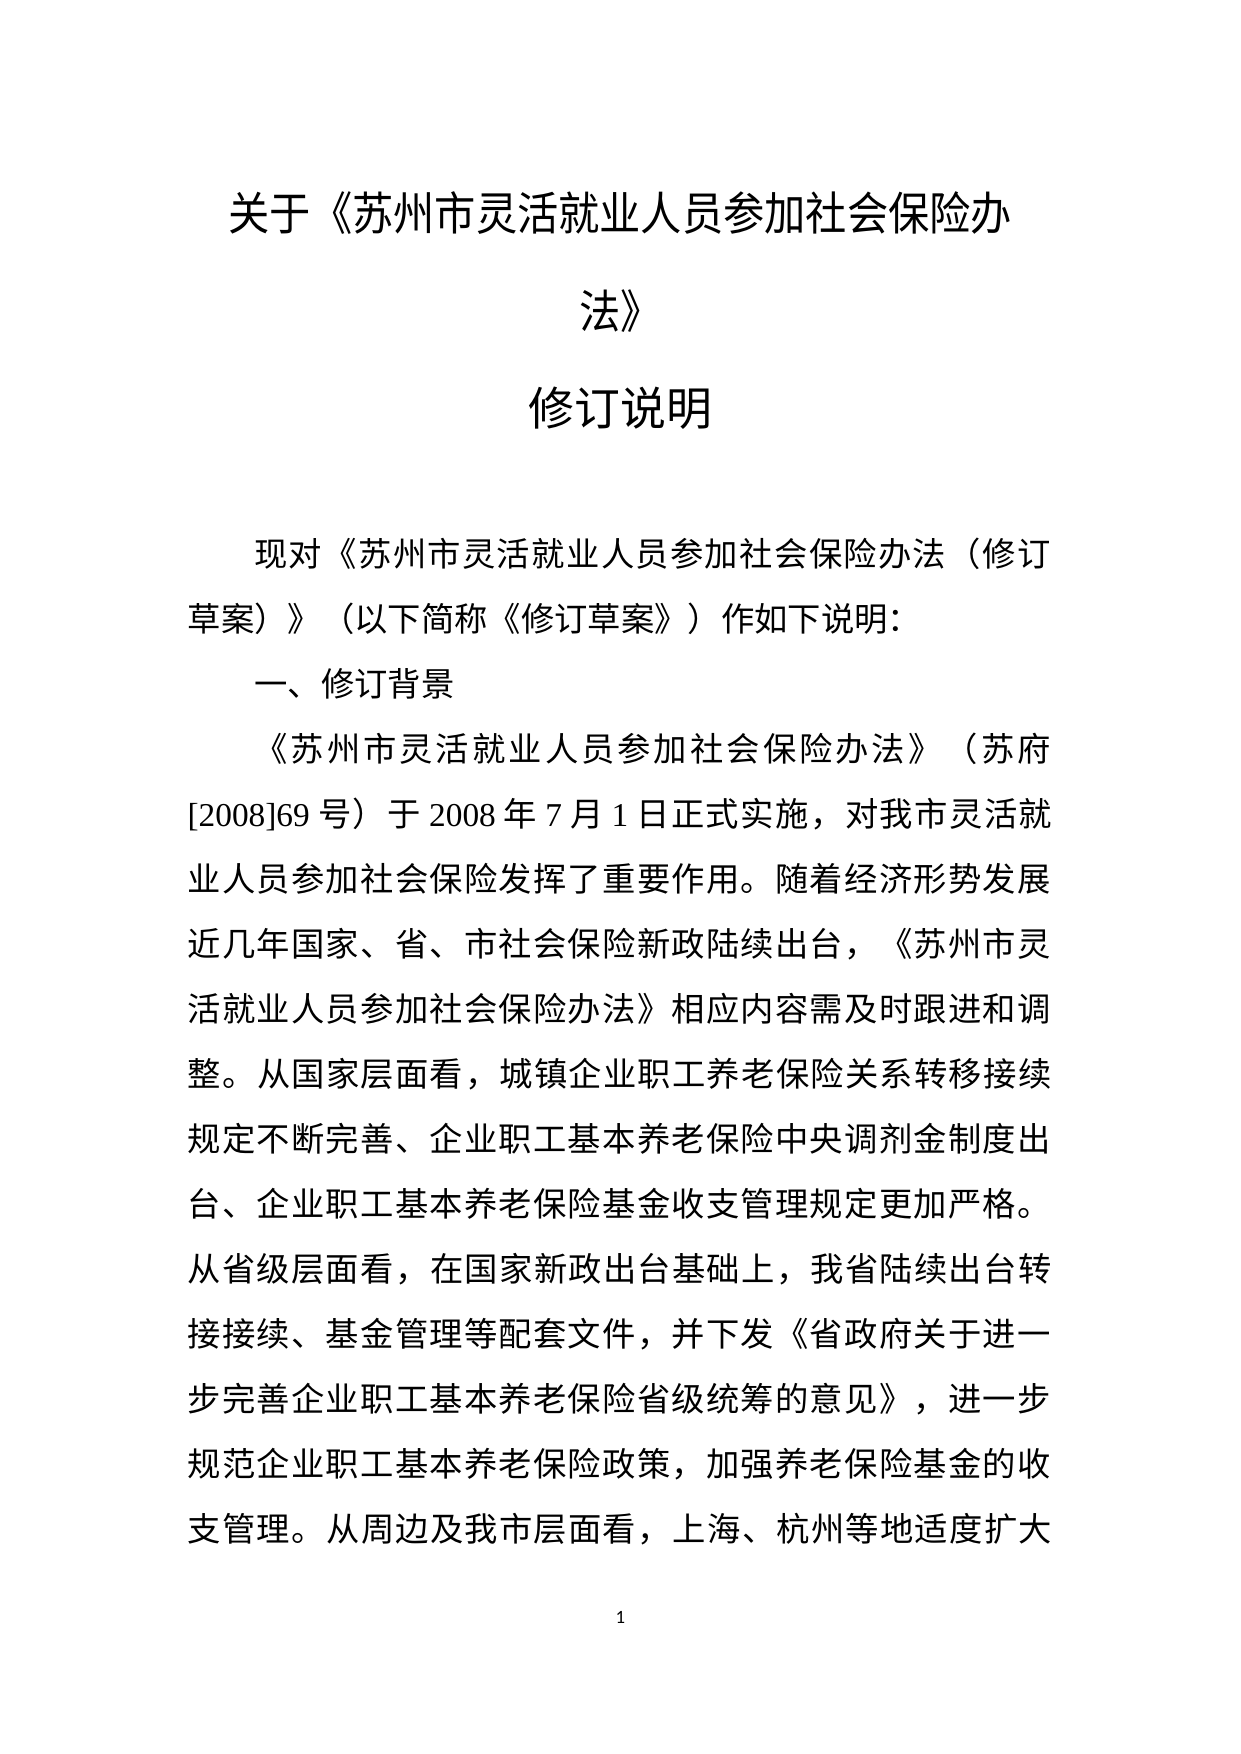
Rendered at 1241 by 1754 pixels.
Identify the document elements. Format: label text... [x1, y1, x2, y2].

text 关于《苏州市灵活就业人员参加社会保险办法》 [187, 162, 1053, 357]
text 一、修订背景 [187, 649, 1053, 714]
text 现对《苏州市灵活就业人员参加社会保险办法（修订草案）》（以下简称《修订草案》）作如下说明： [187, 519, 1053, 649]
text 修订说明 [187, 357, 1053, 454]
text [187, 714, 1053, 1559]
